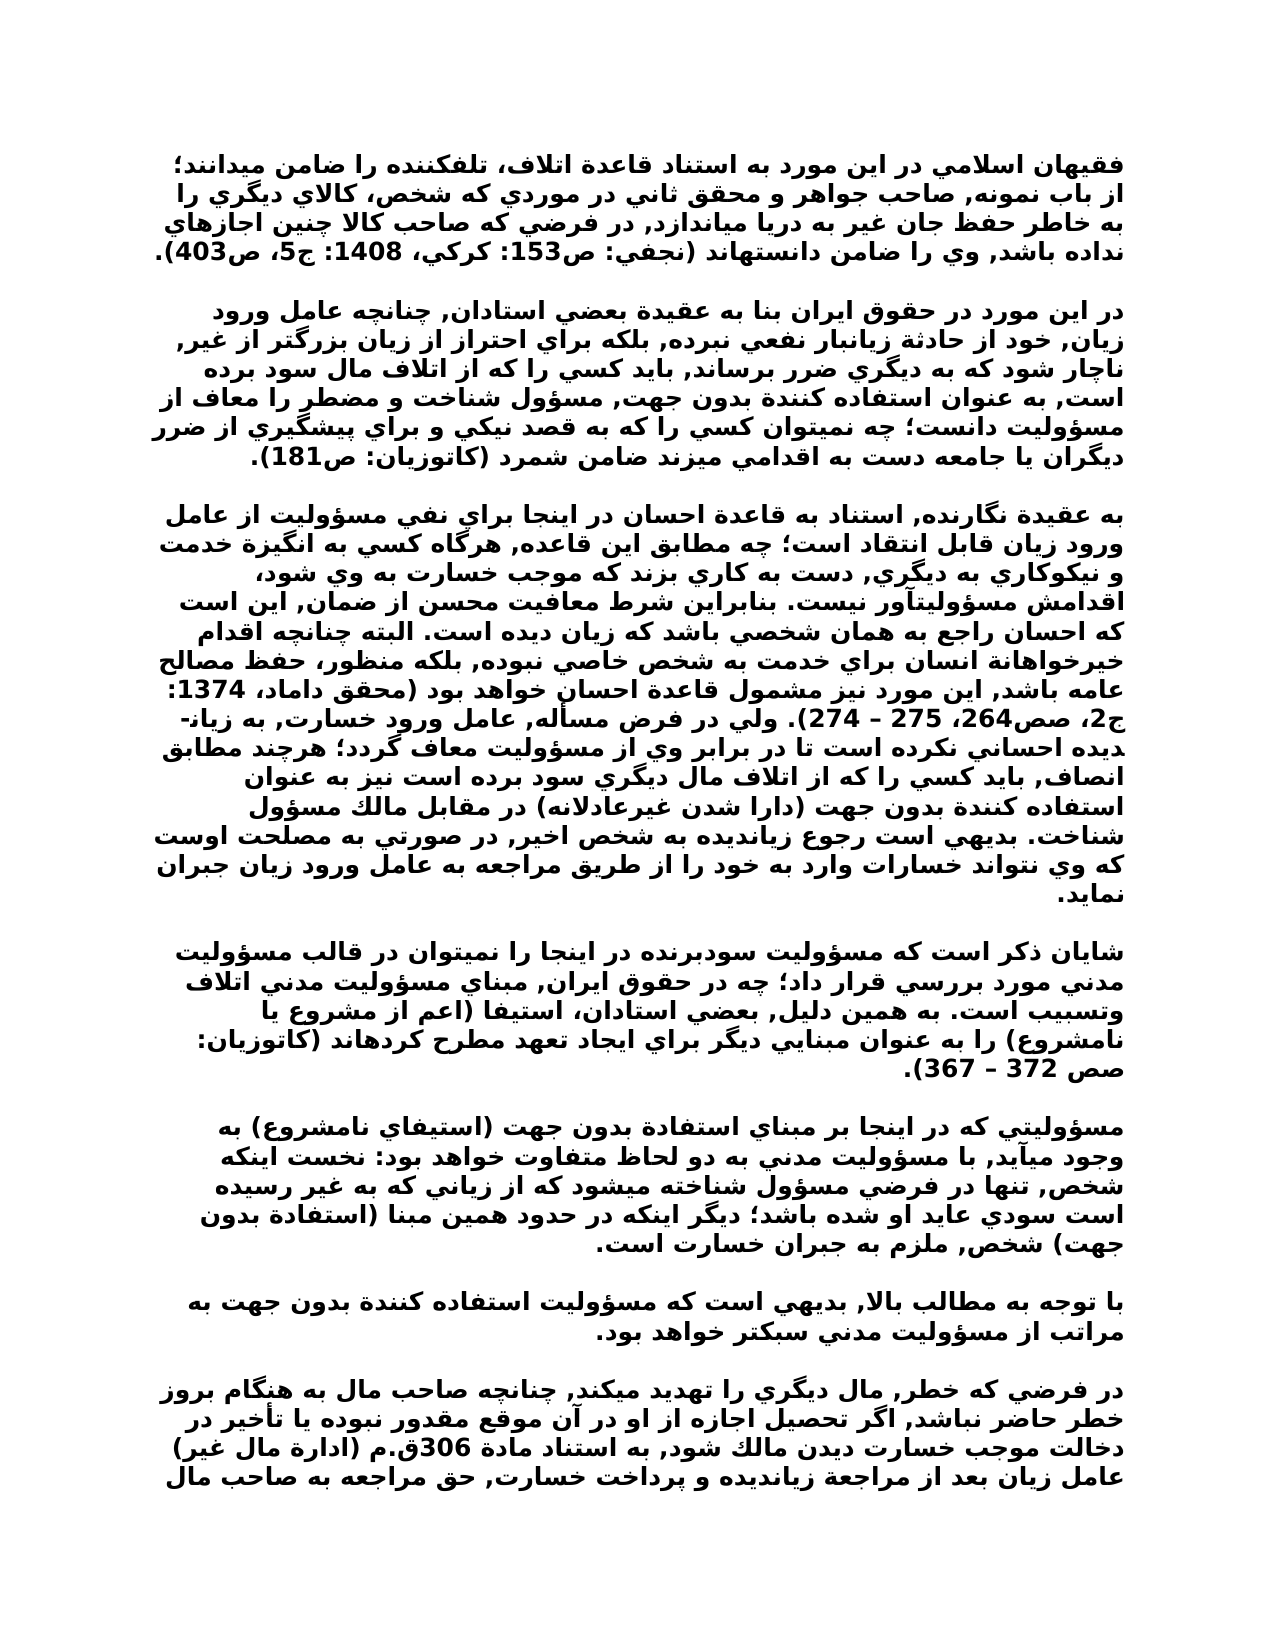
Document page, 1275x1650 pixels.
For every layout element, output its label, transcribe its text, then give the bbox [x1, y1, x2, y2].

text با توجه به مطالب بالا, بديهي است كه مسؤوليت استفاده كنندة بدون جهت به مراتب از مسؤوليت مدني سبك‏تر خواهد بود. [150, 1287, 1125, 1346]
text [150, 1375, 1125, 1492]
text مسؤوليتي كه در اينجا بر مبناي استفادة بدون جهت (استيفاي نامشروع) به وجود مي‏آيد, با مسؤوليت مدني به دو لحاظ متفاوت خواهد بود: نخست اينكه شخص, تنها در فرضي مسؤول شناخته مي‏شود كه از زياني كه به غير رسيده است سودي عايد او شده باشد؛ ديگر اينكه در حدود همين مبنا (استفادة بدون جهت) شخص, ملزم به جبران خسارت است. [150, 1112, 1125, 1258]
text به عقيدة نگارنده, استناد به قاعدة احسان در اينجا براي نفي مسؤوليت از عامل ورود زيان قابل انتقاد است؛ چه مطابق اين قاعده, هرگاه كسي به انگيزة خدمت و نيكوكاري به ديگري, دست به كاري بزند كه موجب خسارت به وي شود، اقدامش مسؤوليتآور نيست. بنابراين شرط معافيت محسن از ضمان, اين است كه احسان راجع به همان شخصي باشد كه زيان ديده است. البته چنانچه اقدام خيرخواهانة انسان براي خدمت به شخص خاصي نبوده, بلكه منظور، حفظ مصالح عامه باشد, اين مورد نيز مشمول قاعدة احسان خواهد بود (محقق داماد، 1374: ج‏2، صص‏264، 275 – 274). ولي در فرض مسأله, عامل ورود خسارت, به زيانديده احساني نكرده است تا در برابر وي از مسؤوليت معاف گردد؛ هرچند مطابق انصاف, بايد كسي را كه از اتلاف مال ديگري سود برده است نيز به عنوان استفاده كنندة بدون جهت (دارا شدن غيرعادلانه) در مقابل مالك مسؤول شناخت. بديهي است رجوع زيانديده به شخص اخير, در صورتي به مصلحت اوست كه وي نتواند خسارات وارد به خود را از طريق مراجعه به عامل ورود زيان جبران نمايد. [150, 500, 1125, 908]
text فقيهان اسلامي در اين مورد به استناد قاعدة اتلاف، تلفكننده را ضامن مي‏دانند؛ از باب نمونه, صاحب جواهر و محقق ثاني در موردي كه شخص، كالاي ديگري را به خاطر حفظ جان غير به دريا مي‏اندازد, در فرضي كه صاحب كالا چنين اجازه‏اي نداده باشد, وي را ضامن دانسته‏اند (نجفي: ص‏153: كركي، 1408: ج‏5، ص‏403). [150, 150, 1125, 267]
text در اين مورد در حقوق ايران بنا به عقيدة بعضي استادان, چنانچه عامل ورود زيان, خود از حادثة زيانبار نفعي نبرده, بلكه براي احتراز از زيان بزرگتر از غير, ناچار شود كه به ديگري ضرر برساند, بايد كسي را كه از اتلاف مال سود برده است, به عنوان استفاده كنندة بدون جهت, مسؤول شناخت و مضطر را معاف از مسؤوليت دانست؛ چه نمي‏توان كسي را كه به قصد نيكي و براي پيشگيري از ضرر ديگران يا جامعه دست به اقدامي مي‏زند ضامن شمرد (كاتوزيان: ص‏181). [150, 296, 1125, 471]
text شايان ذكر است كه مسؤوليت سودبرنده در اينجا را نمي‏توان در قالب مسؤوليت مدني مورد بررسي قرار داد؛ چه در حقوق ايران, مبناي مسؤوليت مدني اتلاف وتسبيب است. به همين دليل, بعضي استادان، استيفا (اعم از مشروع يا نامشروع) را به عنوان مبنايي ديگر براي ايجاد تعهد مطرح كرده‏اند (كاتوزيان: صص 372 – 367). [150, 937, 1125, 1083]
